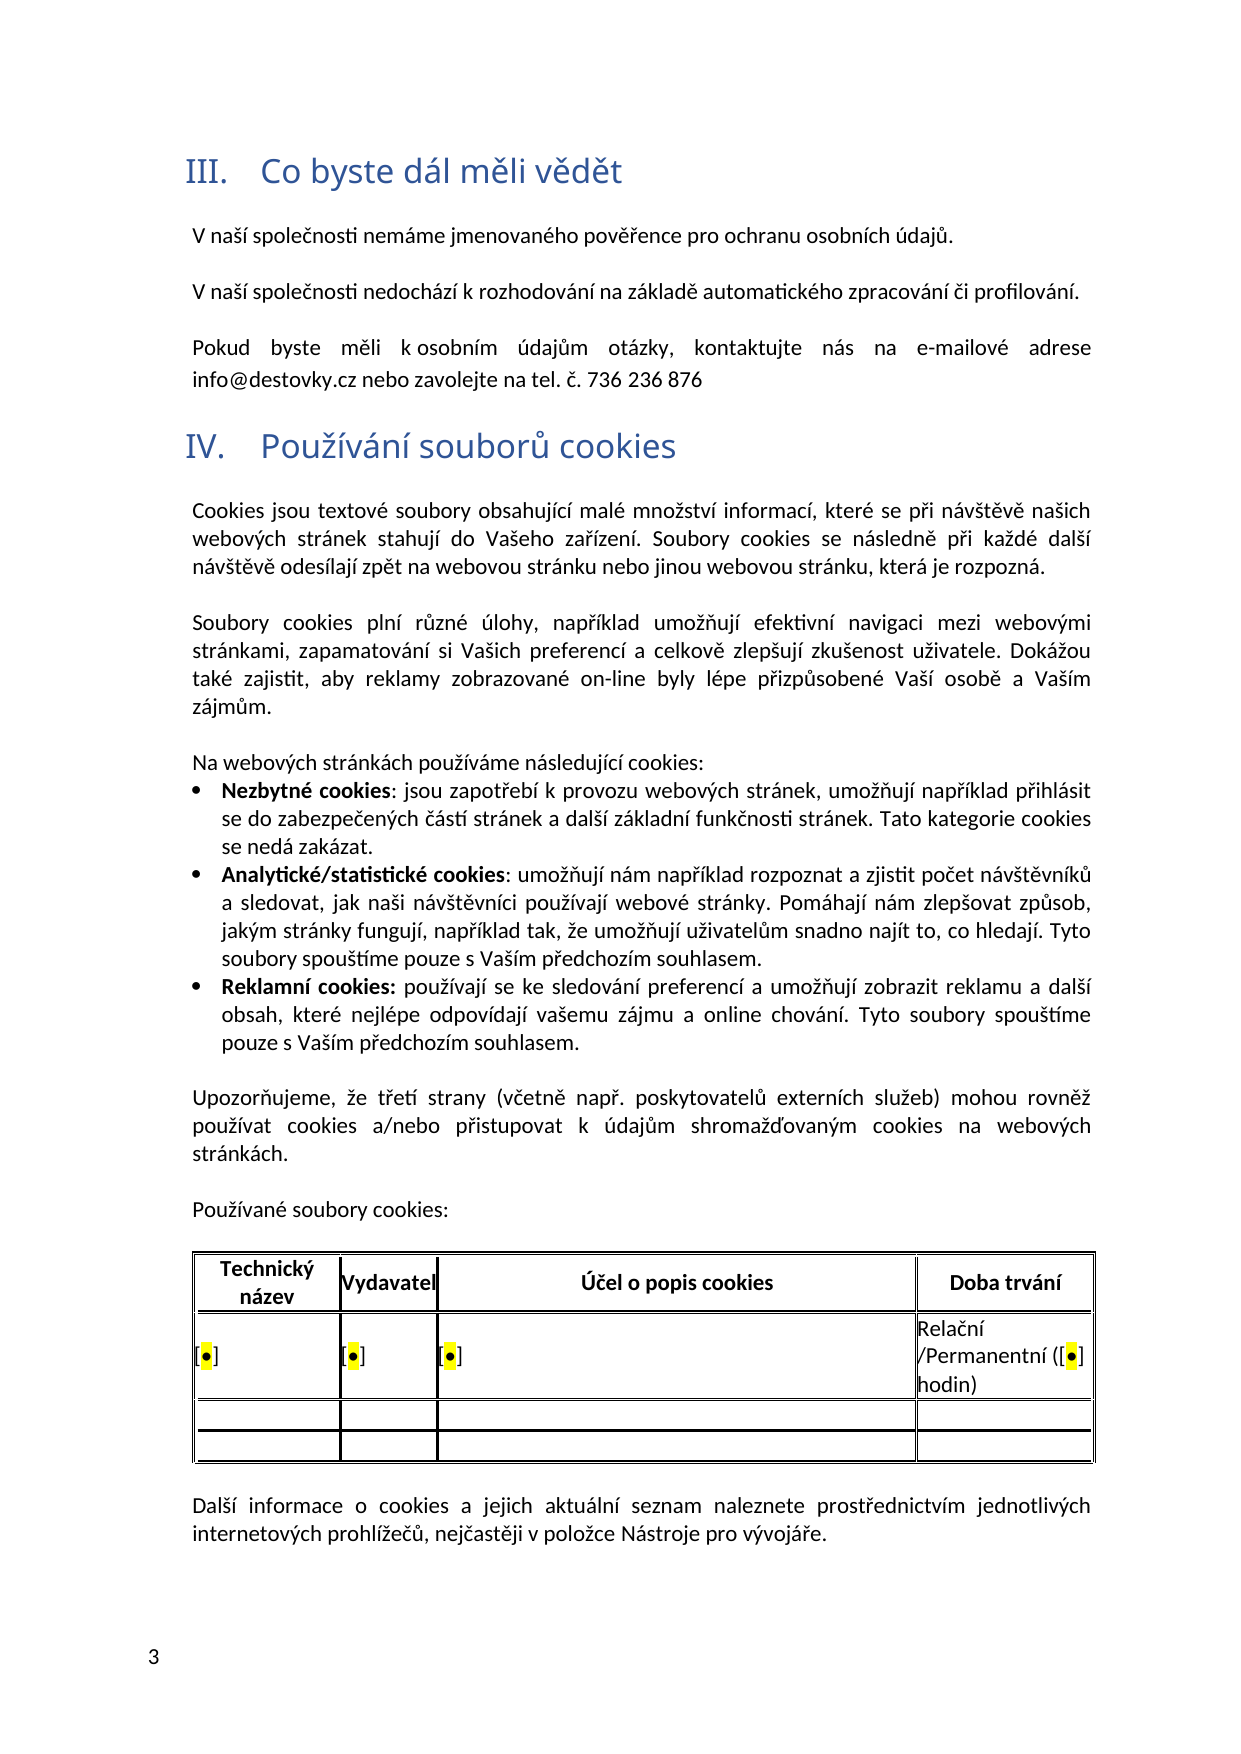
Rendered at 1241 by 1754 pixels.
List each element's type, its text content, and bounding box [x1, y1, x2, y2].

text Používané soubory cookies: [192, 1195, 1093, 1223]
table_header Doba trvání [917, 1255, 1093, 1310]
text Další informace o cookies a jejich aktuální seznam naleznete prostřednictvím jednotlivých internetových prohlížečů, nejčastěji v položce Nástroje pro vývojáře. [192, 1491, 1093, 1547]
table_cell [342, 1401, 436, 1429]
table_header Vydavatel [340, 1255, 437, 1310]
table_cell [342, 1432, 436, 1460]
table_cell [•] [195, 1310, 339, 1398]
list Reklamní cookies: používají se ke sledování preferencí a umožňují zobrazit reklamu a další obsah, které nejlépe odpovídají vašemu zájmu a online chování. Tyto soubory spouštíme pouze s Vaším předchozím souhlasem. [192, 972, 1093, 1056]
table_cell [194, 1398, 340, 1429]
list Nezbytné cookies: jsou zapotřebí k provozu webových stránek, umožňují například přihlásit se do zabezpečených částí stránek a další základní funkčnosti stránek. Tato kategorie cookies se nedá zakázat. [192, 776, 1093, 860]
table_header Technický název [195, 1255, 340, 1310]
table_cell [439, 1432, 915, 1460]
subtitle Co byste dál měli vědět [185, 148, 1093, 193]
subtitle Používání souborů cookies [185, 422, 1093, 468]
table_cell [•] [342, 1314, 436, 1398]
text Cookies jsou textové soubory obsahující malé množství informací, které se při návštěvě našich webových stránek stahují do Vašeho zařízení. Soubory cookies se následně při každé další návštěvě odesílají zpět na webovou stránku nebo jinou webovou stránku, která je rozpozná. [192, 496, 1093, 580]
text Upozorňujeme, že třetí strany (včetně např. poskytovatelů externích služeb) mohou rovněž používat cookies a/nebo přistupovat k údajům shromažďovaným cookies na webových stránkách. [192, 1083, 1093, 1167]
table_cell Relační /Permanentní ([•] hodin) [918, 1310, 1093, 1398]
list Analytické/statistické cookies: umožňují nám například rozpoznat a zjistit počet návštěvníků a sledovat, jak naši návštěvníci používají webové stránky. Pomáhají nám zlepšovat způsob, jakým stránky fungují, například tak, že umožňují uživatelům snadno najít to, co hledají. Tyto soubory spouštíme pouze s Vaším předchozím souhlasem. [192, 860, 1093, 972]
text V naší společnosti nemáme jmenovaného pověřence pro ochranu osobních údajů. [192, 221, 1093, 249]
text Na webových stránkách používáme následující cookies: [192, 748, 1093, 776]
table_cell [439, 1401, 915, 1429]
table_cell [918, 1429, 1093, 1460]
table_header Účel o popis cookies [437, 1255, 917, 1310]
table_cell [917, 1398, 1094, 1429]
text Pokud byste měli k osobním údajům otázky, kontaktujte nás na e-mailové adrese info@destovky.cz nebo zavolejte na tel. č. 736 236 876 [192, 333, 1093, 393]
text Soubory cookies plní různé úlohy, například umožňují efektivní navigaci mezi webovými stránkami, zapamatování si Vašich preferencí a celkově zlepšují zkušenost uživatele. Dokážou také zajistit, aby reklamy zobrazované on-line byly lépe přizpůsobené Vaší osobě a Vaším zájmům. [192, 608, 1093, 720]
table_cell [195, 1429, 339, 1460]
text V naší společnosti nedochází k rozhodování na základě automatického zpracování či profilování. [192, 277, 1093, 305]
table_cell [•] [439, 1314, 915, 1398]
